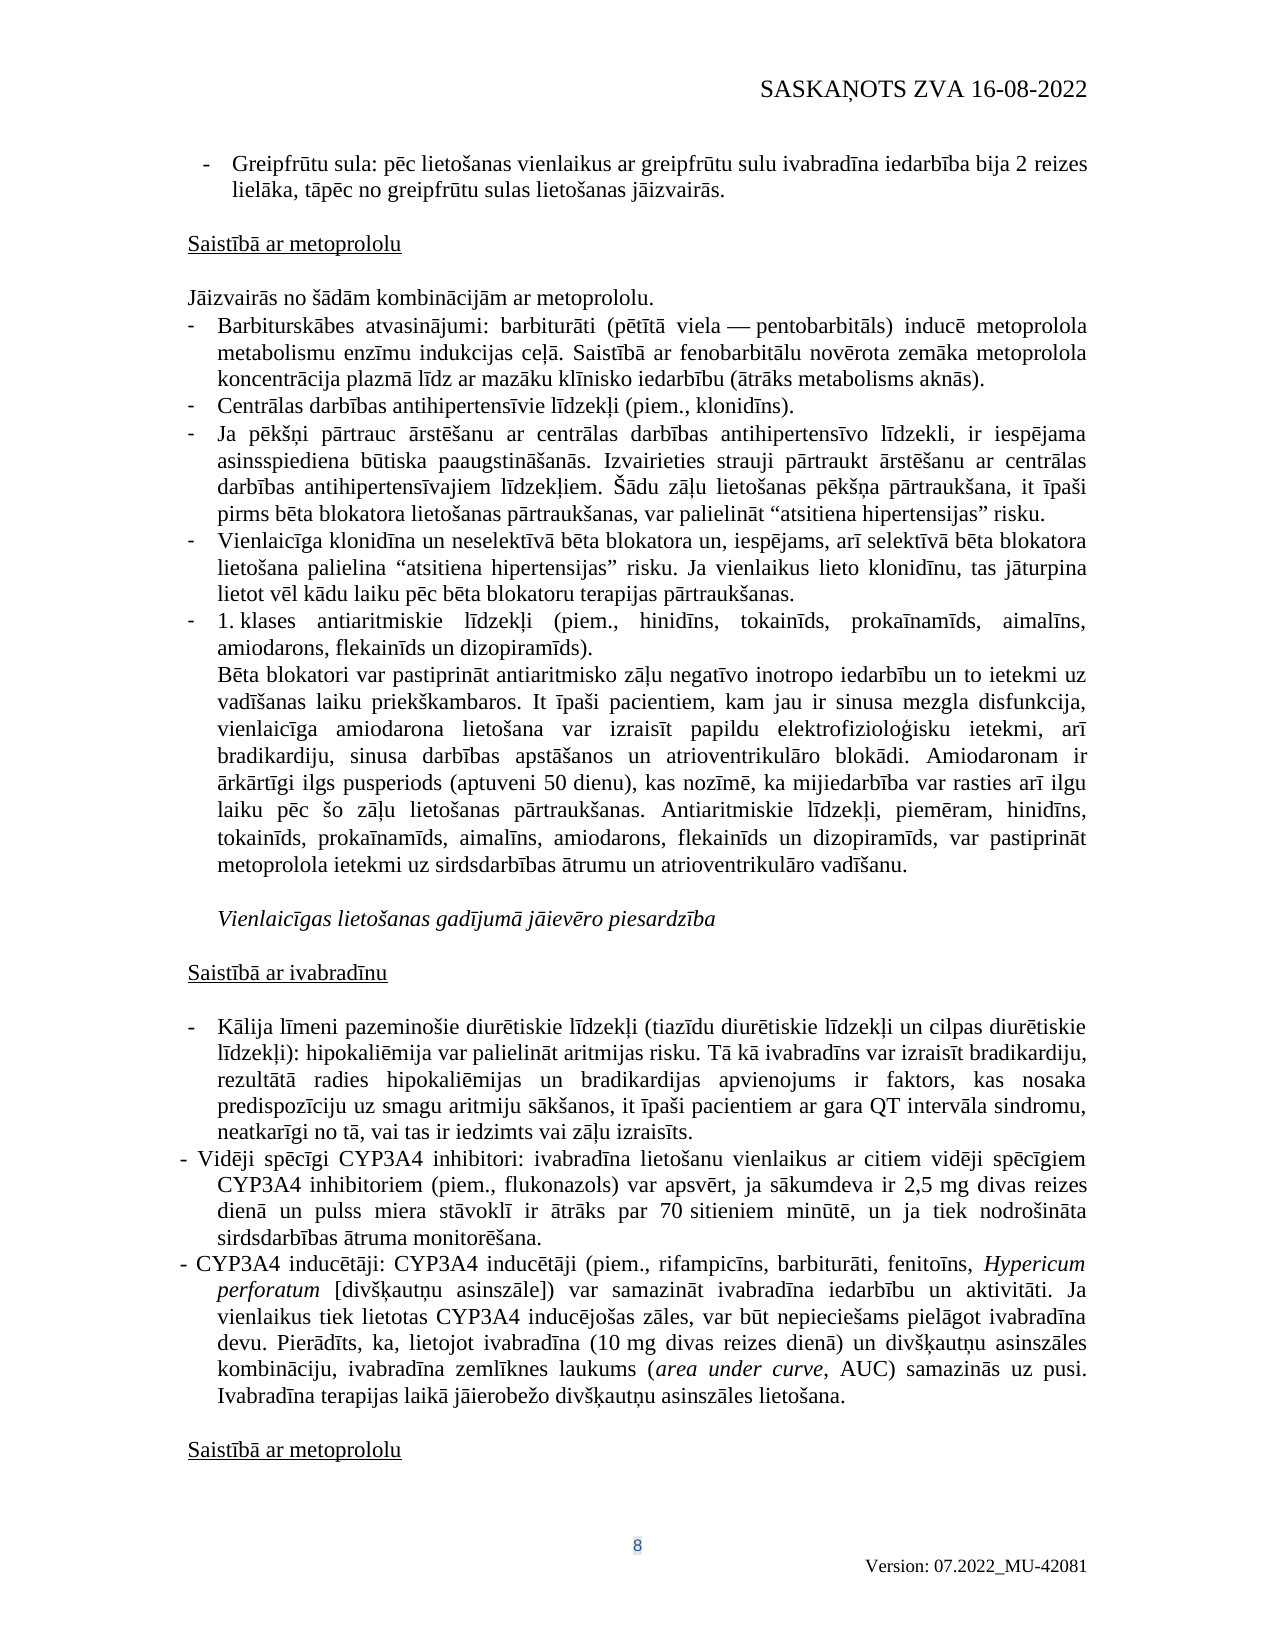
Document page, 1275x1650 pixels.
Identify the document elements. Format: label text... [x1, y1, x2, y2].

list Kālija līmeni pazeminošie diurētiskie līdzekļi (tiazīdu diurētiskie līdzekļi un cilpas diurētiskie līdzekļi): hipokaliēmija var palielināt aritmijas risku. Tā kā ivabradīns var izraisīt bradikardiju, rezultātā radies hipokaliēmijas un bradikardijas apvienojums ir faktors, kas nosaka predispozīciju uz smagu aritmiju sākšanos, it īpaši pacientiem ar gara QT intervāla sindromu, neatkarīgi no tā, vai tas ir iedzimts vai zāļu izraisīts. [187, 1013, 1087, 1145]
list Vidēji spēcīgi CYP3A4 inhibitori: ivabradīna lietošanu vienlaikus ar citiem vidēji spēcīgiem CYP3A4 inhibitoriem (piem., flukonazols) var apsvērt, ja sākumdeva ir 2,5 mg divas reizes dienā un pulss miera stāvoklī ir ātrāks par 70 sitieniem minūtē, un ja tiek nodrošināta sirdsdarbības ātruma monitorēšana. [179, 1145, 1087, 1250]
list Barbiturskābes atvasinājumi: barbiturāti (pētītā viela — pentobarbitāls) inducē metoprolola metabolismu enzīmu indukcijas ceļā. Saistībā ar fenobarbitālu novērota zemāka metoprolola koncentrācija plazmā līdz ar mazāku klīnisko iedarbību (ātrāks metabolisms aknās). [187, 311, 1087, 392]
list Vienlaicīga klonidīna un neselektīvā bēta blokatora un, iespējams, arī selektīvā bēta blokatora lietošana palielina “atsitiena hipertensijas” risku. Ja vienlaikus lieto klonidīnu, tas jāturpina lietot vēl kādu laiku pēc bēta blokatoru terapijas pārtraukšanas. [187, 526, 1087, 607]
text Jāizvairās no šādām kombinācijām ar metoprololu. [187, 284, 1087, 311]
text Saistībā ar ivabradīnu [187, 959, 1087, 986]
list Ja pēkšņi pārtrauc ārstēšanu ar centrālas darbības antihipertensīvo līdzekli, ir iespējama asinsspiediena būtiska paaugstināšanās. Izvairieties strauji pārtraukt ārstēšanu ar centrālas darbības antihipertensīvajiem līdzekļiem. Šādu zāļu lietošanas pēkšņa pārtraukšana, it īpaši pirms bēta blokatora lietošanas pārtraukšanas, var palielināt “atsitiena hipertensijas” risku. [187, 419, 1087, 526]
list CYP3A4 inducētāji: CYP3A4 inducētāji (piem., rifampicīns, barbiturāti, fenitoīns, Hypericum perforatum [divšķautņu asinszāle]) var samazināt ivabradīna iedarbību un aktivitāti. Ja vienlaikus tiek lietotas CYP3A4 inducējošas zāles, var būt nepieciešams pielāgot ivabradīna devu. Pierādīts, ka, lietojot ivabradīna (10 mg divas reizes dienā) un divšķautņu asinszāles kombināciju, ivabradīna zemlīknes laukums (area under curve, AUC) samazinās uz pusi. Ivabradīna terapijas laikā jāierobežo divšķautņu asinszāles lietošana. [179, 1250, 1087, 1408]
list Greipfrūtu sula: pēc lietošanas vienlaikus ar greipfrūtu sulu ivabradīna iedarbība bija 2 reizes lielāka, tāpēc no greipfrūtu sulas lietošanas jāizvairās. [202, 150, 1087, 203]
text Vienlaicīgas lietošanas gadījumā jāievēro piesardzība [217, 904, 1087, 932]
list Centrālas darbības antihipertensīvie līdzekļi (piem., klonidīns). [187, 392, 1087, 419]
list 1. klases antiaritmiskie līdzekļi (piem., hinidīns, tokainīds, prokaīnamīds, aimalīns, amiodarons, flekainīds un dizopiramīds). [187, 607, 1087, 661]
text Bēta blokatori var pastiprināt antiaritmisko zāļu negatīvo inotropo iedarbību un to ietekmi uz vadīšanas laiku priekškambaros. It īpaši pacientiem, kam jau ir sinusa mezgla disfunkcija, vienlaicīga amiodarona lietošana var izraisīt papildu elektrofizioloģisku ietekmi, arī bradikardiju, sinusa darbības apstāšanos un atrioventrikulāro blokādi. Amiodaronam ir ārkārtīgi ilgs pusperiods (aptuveni 50 dienu), kas nozīmē, ka mijiedarbība var rasties arī ilgu laiku pēc šo zāļu lietošanas pārtraukšanas. Antiaritmiskie līdzekļi, piemēram, hinidīns, tokainīds, prokaīnamīds, aimalīns, amiodarons, flekainīds un dizopiramīds, var pastiprināt metoprolola ietekmi uz sirdsdarbības ātrumu un atrioventrikulāro vadīšanu. [187, 661, 1087, 877]
text Saistībā ar metoprololu [187, 230, 1087, 257]
text Saistībā ar metoprololu [187, 1435, 1087, 1462]
